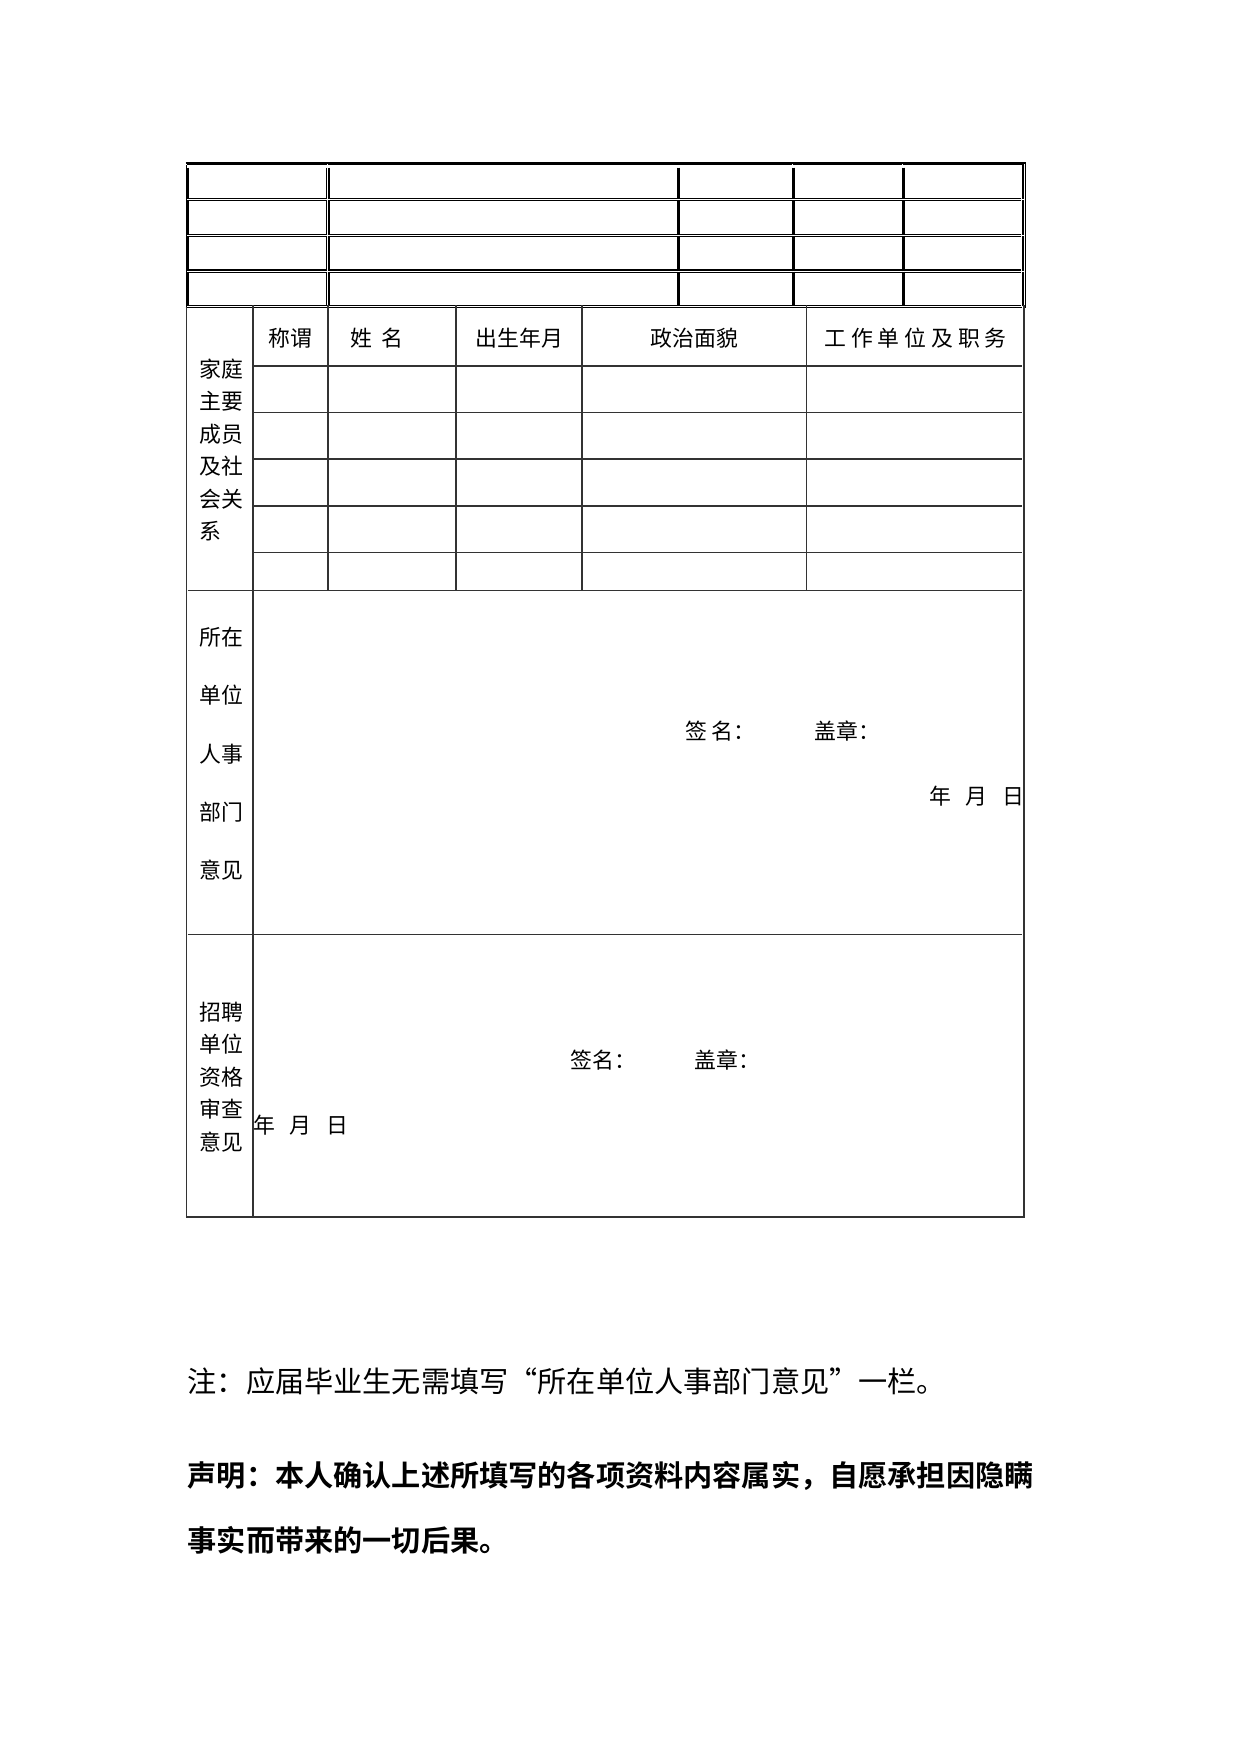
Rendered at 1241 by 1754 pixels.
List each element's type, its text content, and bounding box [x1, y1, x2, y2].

table_cell [330, 237, 677, 269]
table_cell [807, 365, 1023, 412]
table_cell [807, 412, 1023, 458]
table_cell [793, 164, 903, 198]
table_cell [905, 234, 1023, 269]
table_cell [329, 367, 455, 412]
table_cell [189, 237, 326, 269]
table_cell [187, 164, 328, 198]
table_cell [795, 273, 902, 305]
table_cell [189, 201, 326, 233]
table_cell 出生年月 [457, 308, 581, 365]
table_cell [583, 413, 806, 458]
table_cell [189, 273, 326, 305]
table_cell [457, 553, 581, 590]
table_cell 姓 名 [329, 308, 455, 365]
table_cell [807, 551, 1023, 590]
table_cell [583, 553, 806, 590]
text 注：应届毕业生无需填写“所在单位人事部门意见”一栏。 [187, 1347, 1053, 1412]
table_cell [680, 201, 792, 233]
table_cell 签 名： 盖章： 年 月 日 [254, 590, 1023, 934]
table_cell [905, 269, 1023, 305]
table_cell 政治面貌 [583, 308, 806, 365]
table_cell [330, 273, 677, 305]
table_cell [254, 367, 327, 412]
table_cell [329, 553, 455, 590]
table_cell [795, 201, 902, 233]
table_cell 工 作 单 位 及 职 务 [807, 305, 1023, 365]
table_cell 称谓 [254, 308, 327, 365]
table_cell [680, 273, 792, 305]
table_cell [795, 237, 902, 269]
table_cell [457, 460, 581, 505]
table_cell [254, 507, 327, 551]
table_cell 家庭主要成员及社会关系 [187, 308, 252, 590]
table_cell [807, 505, 1023, 551]
table_cell 签名： 盖章： 年 月 日 [254, 934, 1023, 1216]
table_cell 所在单位人事部门意见 [187, 591, 252, 934]
text 声明：本人确认上述所填写的各项资料内容属实，自愿承担因隐瞒事实而带来的一切后果。 [187, 1442, 1053, 1572]
table_cell [457, 507, 581, 551]
table_cell [678, 164, 793, 198]
table_cell [328, 165, 678, 198]
table_cell [903, 165, 1022, 198]
table_cell [330, 201, 677, 233]
table_cell [680, 237, 792, 269]
table_cell [583, 367, 806, 412]
table_cell [254, 460, 327, 505]
table_cell [903, 198, 1024, 233]
table_cell 招聘单位资格审查意见 [187, 935, 252, 1216]
table_cell [583, 460, 806, 505]
table_cell [329, 460, 455, 505]
table_cell [254, 553, 327, 590]
table_cell [329, 507, 455, 551]
table_cell [254, 413, 327, 458]
table_cell [583, 507, 806, 551]
table_cell [807, 458, 1023, 505]
table_cell [457, 367, 581, 412]
table_cell [457, 413, 581, 458]
table_cell [329, 413, 455, 458]
